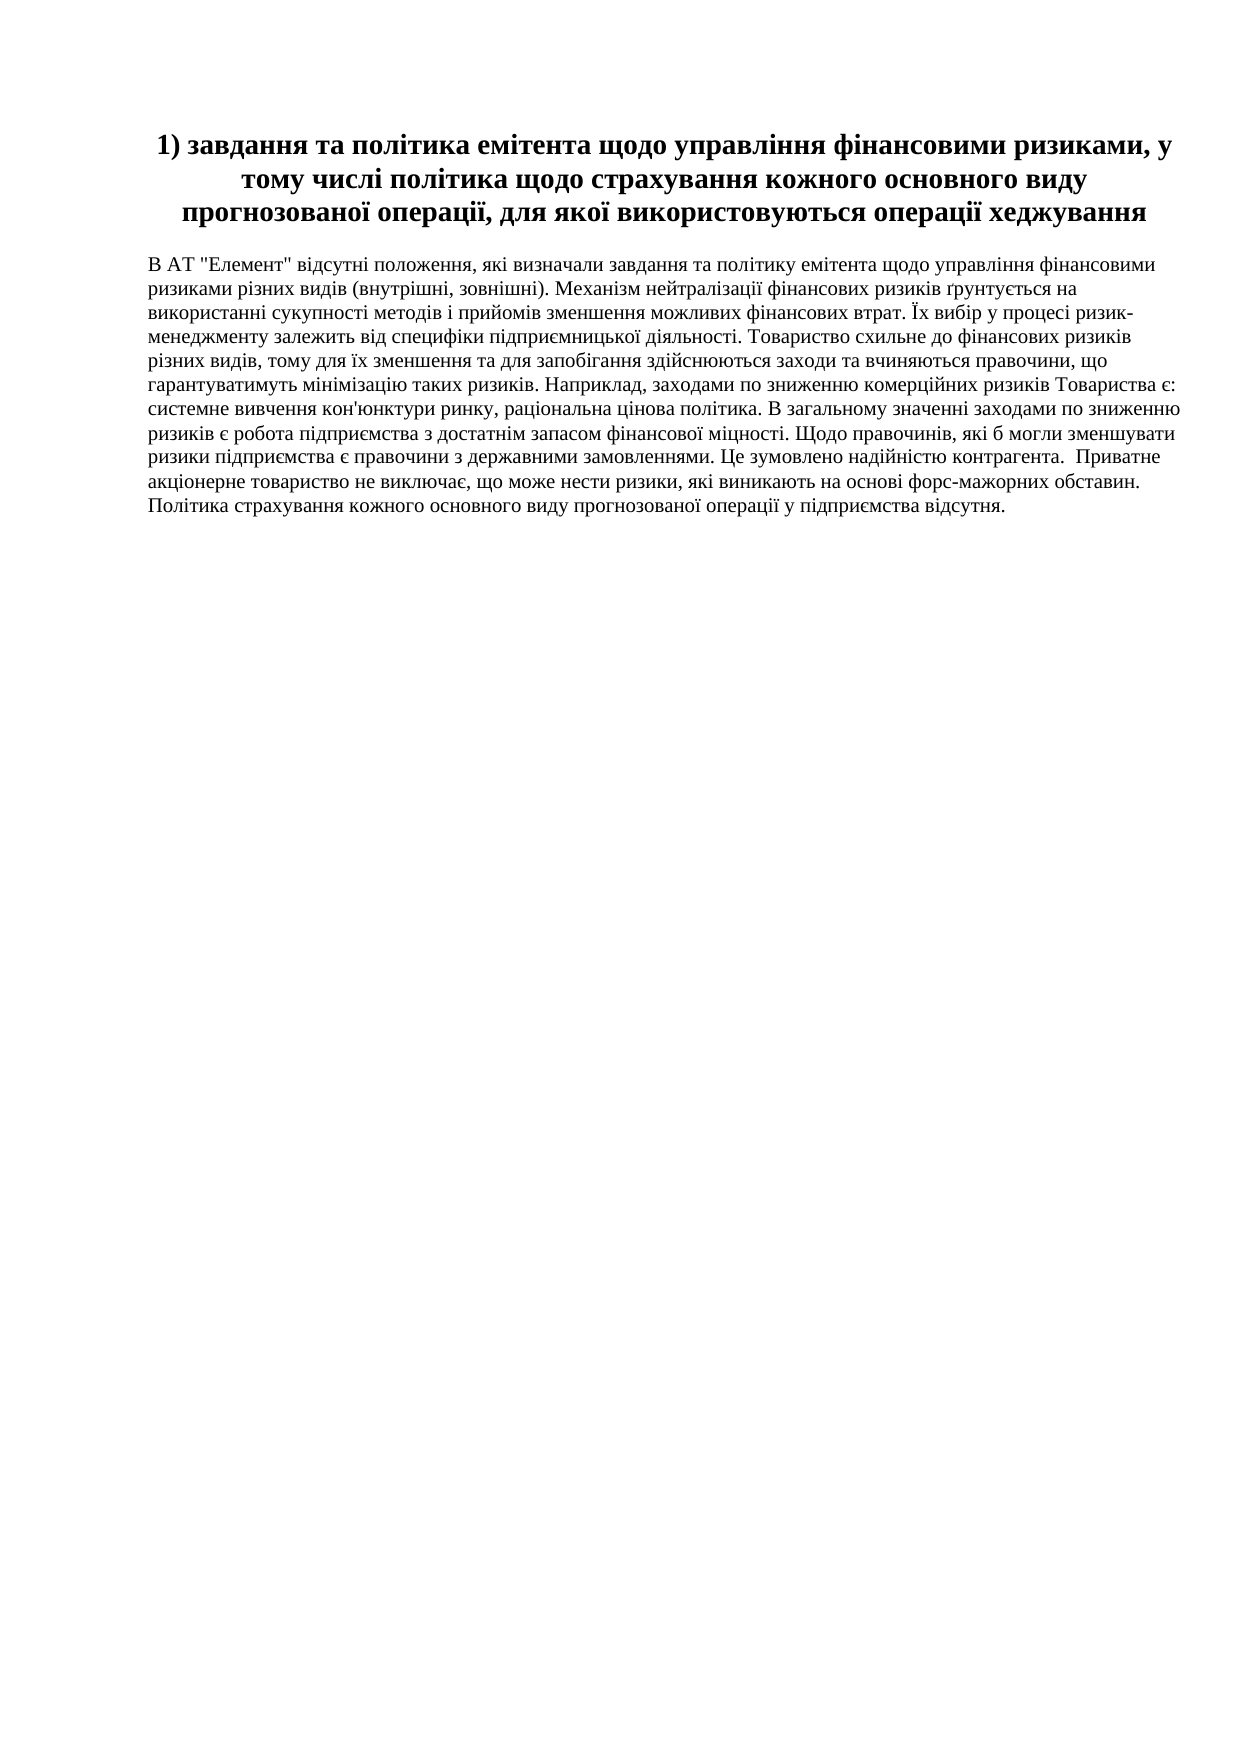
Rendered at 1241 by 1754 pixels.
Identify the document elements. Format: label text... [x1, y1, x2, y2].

text В АТ "Елемент" відсутні положення, які визначали завдання та полiтику емiтента щодо управлiння фiнансовими ризиками різних видів (внутрішні, зовнішні). Механізм нейтралізації фінансових ризиків ґрунтується на використанні сукупності методів і прийомів зменшення можливих фінансових втрат. Їх вибір у процесі ризик-менеджменту залежить від специфіки підприємницької діяльності. Товариство схильне до фінансових ризиків різних видів, тому для їх зменшення та для запобігання здійснюються заходи та вчиняються правочини, що гарантуватимуть мінімізацію таких ризиків. Наприклад, заходами по зниженню комерційних ризиків Товариства є: системне вивчення кон'юнктури ринку, раціональна цiнова політика. В загальному значенні заходами по зниженню ризиків є робота пiдприємства з достатнiм запасом фінансової мiцностi. Щодо правочинів, які б могли зменшувати ризики підприємства є правочини з державними замовленнями. Це зумовлено надійністю контрагента. Приватне акціонерне товариство не виключає, що може нести ризики, які виникають на основі форс-мажорних обставин. Політика страхування кожного основного виду прогнозованої операції у підприємства відсутня. [148, 252, 1181, 517]
text 1) завдання та політика емітента щодо управління фінансовими ризиками, у тому числі політика щодо страхування кожного основного виду прогнозованої операції, для якої використовуються операції хеджування [148, 127, 1181, 228]
